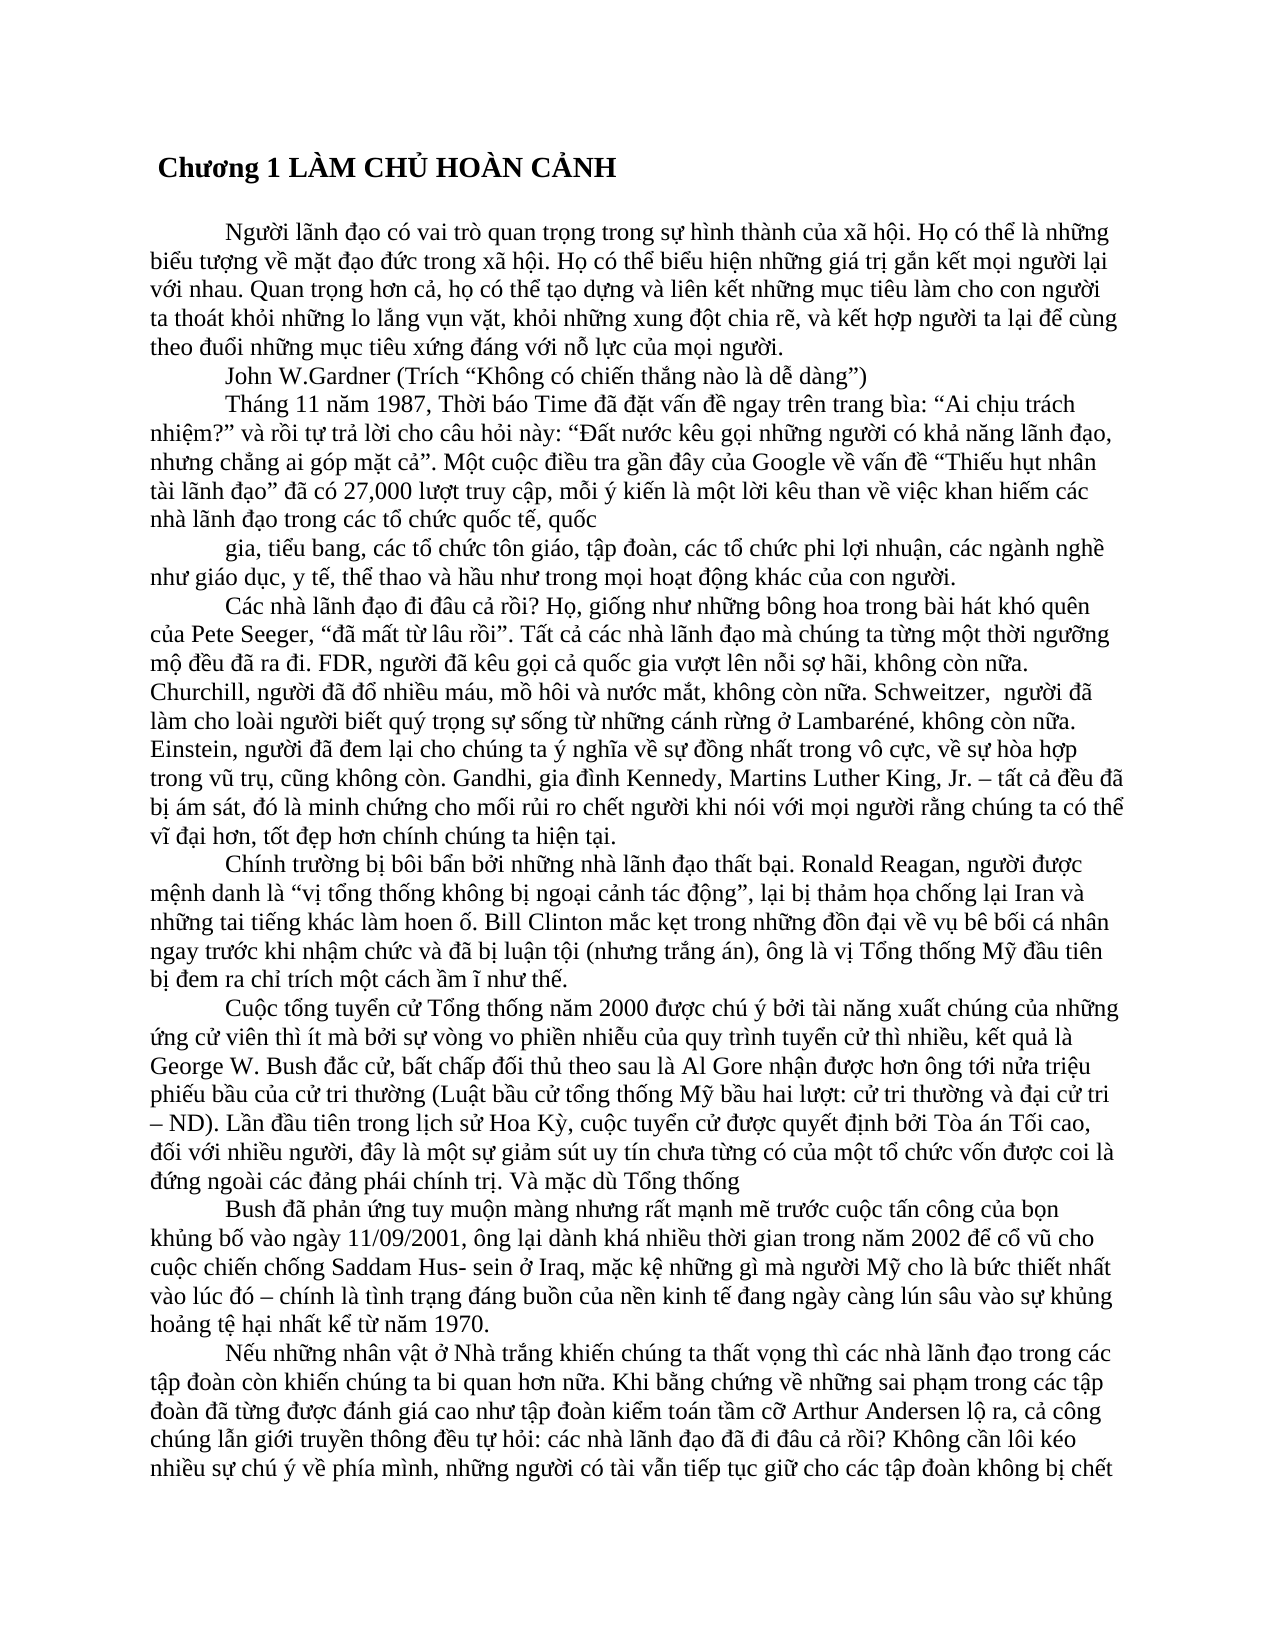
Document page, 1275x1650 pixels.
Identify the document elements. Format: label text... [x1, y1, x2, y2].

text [150, 1338, 1125, 1482]
text Cuộc tổng tuyển cử Tổng thống năm 2000 được chú ý bởi tài năng xuất chúng của những ứng cử viên thì ít mà bởi sự vòng vo phiền nhiễu của quy trình tuyển cử thì nhiều, kết quả là George W. Bush đắc cử, bất chấp đối thủ theo sau là Al Gore nhận được hơn ông tới nửa triệu phiếu bầu của cử tri thường (Luật bầu cử tổng thống Mỹ bầu hai lượt: cử tri thường và đại cử tri – ND). Lần đầu tiên trong lịch sử Hoa Kỳ, cuộc tuyển cử được quyết định bởi Tòa án Tối cao, đối với nhiều người, đây là một sự giảm sút uy tín chưa từng có của một tổ chức vốn được coi là đứng ngoài các đảng phái chính trị. Và mặc dù Tổng thống [150, 993, 1125, 1194]
text Chính trường bị bôi bẩn bởi những nhà lãnh đạo thất bại. Ronald Reagan, người được mệnh danh là “vị tổng thống không bị ngoại cảnh tác động”, lại bị thảm họa chống lại Iran và những tai tiếng khác làm hoen ố. Bill Clinton mắc kẹt trong những đồn đại về vụ bê bối cá nhân ngay trước khi nhậm chức và đã bị luận tội (nhưng trắng án), ông là vị Tổng thống Mỹ đầu tiên bị đem ra chỉ trích một cách ầm ĩ như thế. [150, 849, 1125, 993]
text John W.Gardner (Trích “Không có chiến thắng nào là dễ dàng”) [150, 361, 1125, 389]
text Bush đã phản ứng tuy muộn màng nhưng rất mạnh mẽ trước cuộc tấn công của bọn khủng bố vào ngày 11/09/2001, ông lại dành khá nhiều thời gian trong năm 2002 để cổ vũ cho cuộc chiến chống Saddam Hus- sein ở Iraq, mặc kệ những gì mà người Mỹ cho là bức thiết nhất vào lúc đó – chính là tình trạng đáng buồn của nền kinh tế đang ngày càng lún sâu vào sự khủng hoảng tệ hại nhất kể từ năm 1970. [150, 1194, 1125, 1338]
subtitle Chương 1 LÀM CHỦ HOÀN CẢNH [150, 150, 1125, 183]
text Người lãnh đạo có vai trò quan trọng trong sự hình thành của xã hội. Họ có thể là những biểu tượng về mặt đạo đức trong xã hội. Họ có thể biểu hiện những giá trị gắn kết mọi người lại với nhau. Quan trọng hơn cả, họ có thể tạo dựng và liên kết những mục tiêu làm cho con người ta thoát khỏi những lo lắng vụn vặt, khỏi những xung đột chia rẽ, và kết hợp người ta lại để cùng theo đuổi những mục tiêu xứng đáng với nỗ lực của mọi người. [150, 217, 1125, 361]
text Tháng 11 năm 1987, Thời báo Time đã đặt vấn đề ngay trên trang bìa: “Ai chịu trách nhiệm?” và rồi tự trả lời cho câu hỏi này: “Đất nước kêu gọi những người có khả năng lãnh đạo, nhưng chẳng ai góp mặt cả”. Một cuộc điều tra gần đây của Google về vấn đề “Thiếu hụt nhân tài lãnh đạo” đã có 27,000 lượt truy cập, mỗi ý kiến là một lời kêu than về việc khan hiếm các nhà lãnh đạo trong các tổ chức quốc tế, quốc [150, 389, 1125, 533]
text Các nhà lãnh đạo đi đâu cả rồi? Họ, giống như những bông hoa trong bài hát khó quên của Pete Seeger, “đã mất từ lâu rồi”. Tất cả các nhà lãnh đạo mà chúng ta từng một thời ngưỡng mộ đều đã ra đi. FDR, người đã kêu gọi cả quốc gia vượt lên nỗi sợ hãi, không còn nữa. Churchill, người đã đổ nhiều máu, mồ hôi và nước mắt, không còn nữa. Schweitzer, người đã làm cho loài người biết quý trọng sự sống từ những cánh rừng ở Lambaréné, không còn nữa. Einstein, người đã đem lại cho chúng ta ý nghĩa về sự đồng nhất trong vô cực, về sự hòa hợp trong vũ trụ, cũng không còn. Gandhi, gia đình Kennedy, Martins Luther King, Jr. – tất cả đều đã bị ám sát, đó là minh chứng cho mối rủi ro chết người khi nói với mọi người rằng chúng ta có thể vĩ đại hơn, tốt đẹp hơn chính chúng ta hiện tại. [150, 591, 1125, 849]
text gia, tiểu bang, các tổ chức tôn giáo, tập đoàn, các tổ chức phi lợi nhuận, các ngành nghề như giáo dục, y tế, thể thao và hầu như trong mọi hoạt động khác của con người. [150, 533, 1125, 591]
